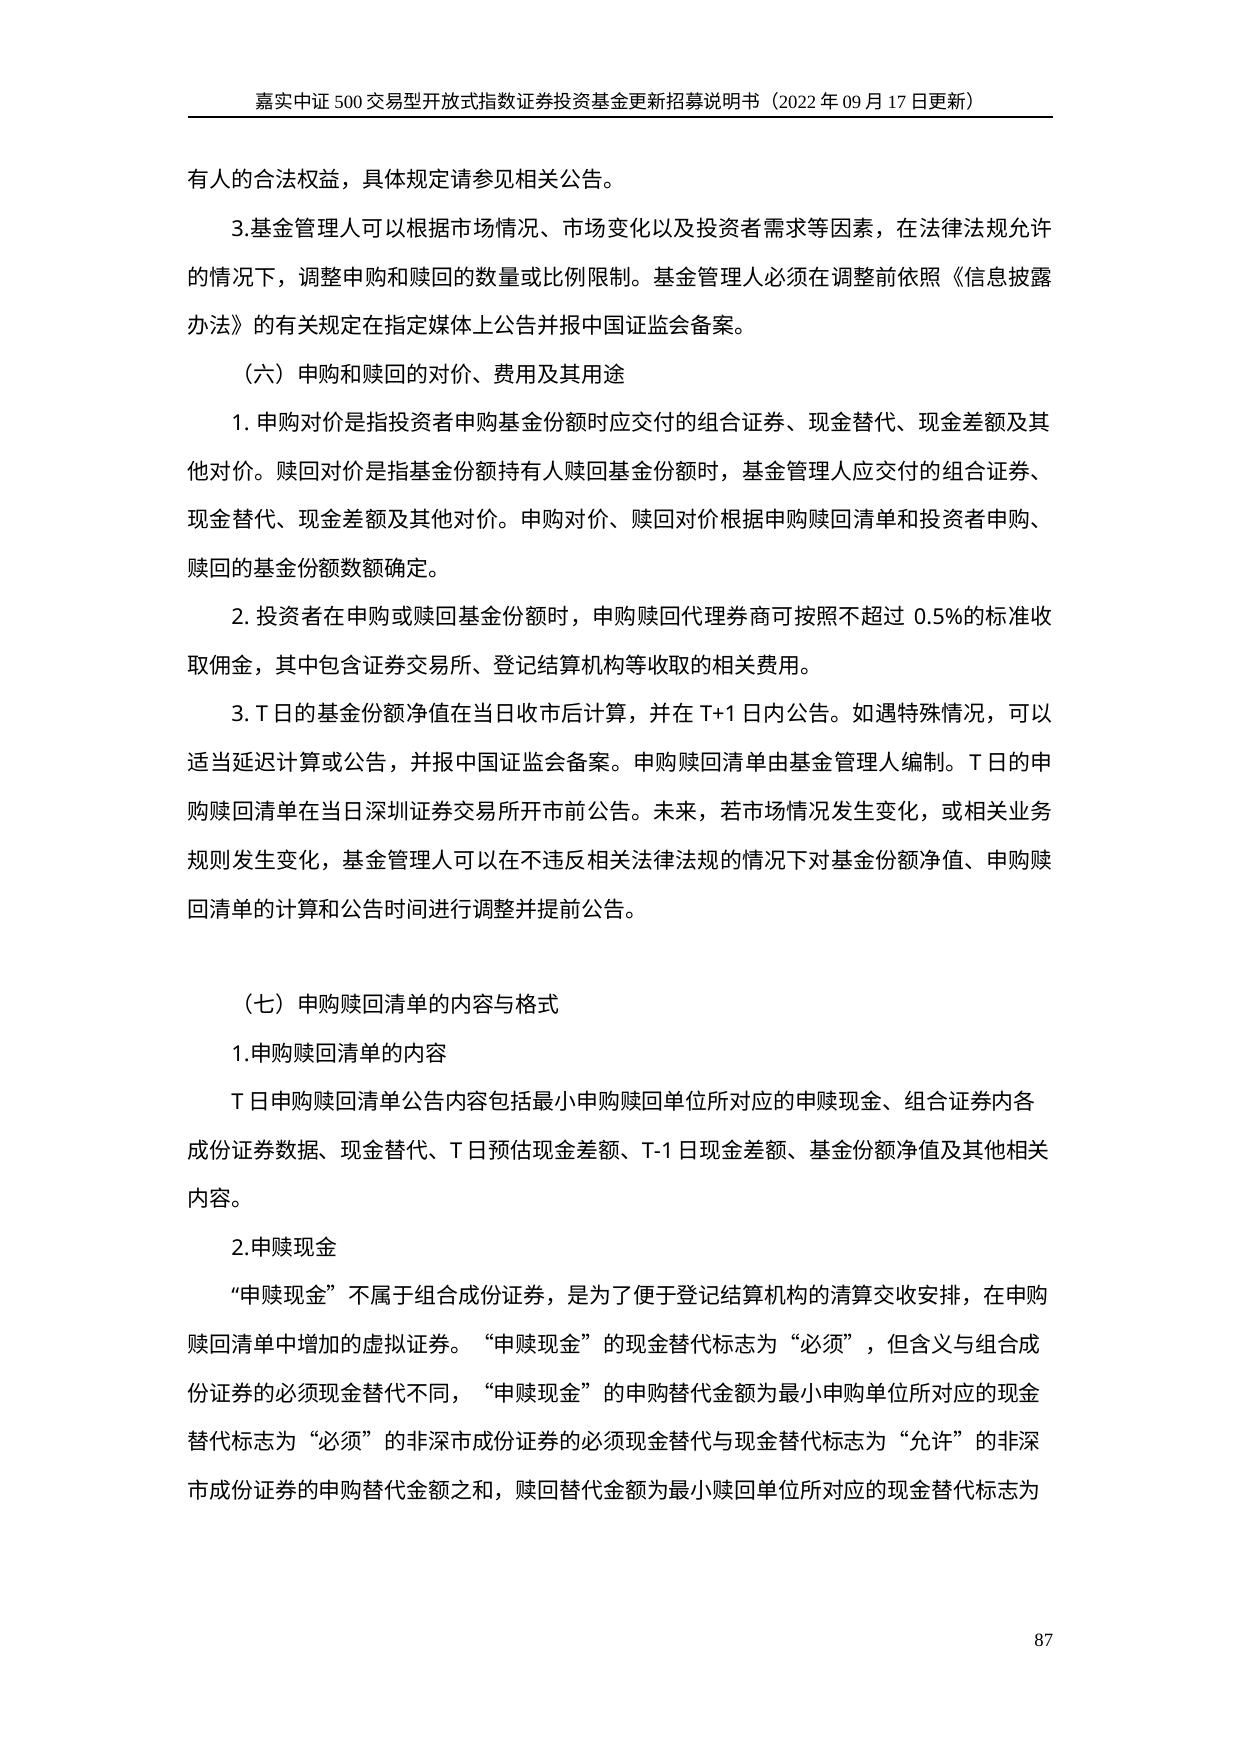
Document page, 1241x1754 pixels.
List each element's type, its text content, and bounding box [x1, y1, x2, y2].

text 1.申购赎回清单的内容 [187, 1035, 1053, 1068]
text 2.申赎现金 [187, 1229, 1053, 1262]
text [187, 162, 1053, 194]
text 3. T日的基金份额净值在当日收市后计算，并在T+1日内公告。如遇特殊情况，可以适当延迟计算或公告，并报中国证监会备案。申购赎回清单由基金管理人编制。T日的申购赎回清单在当日深圳证券交易所开市前公告。未来，若市场情况发生变化，或相关业务规则发生变化，基金管理人可以在不违反相关法律法规的情况下对基金份额净值、申购赎回清单的计算和公告时间进行调整并提前公告。 [187, 696, 1053, 924]
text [187, 1278, 1053, 1505]
text 3.基金管理人可以根据市场情况、市场变化以及投资者需求等因素，在法律法规允许的情况下，调整申购和赎回的数量或比例限制。基金管理人必须在调整前依照《信息披露办法》的有关规定在指定媒体上公告并报中国证监会备案。 [187, 210, 1053, 340]
text （七）申购赎回清单的内容与格式 [187, 987, 1053, 1019]
text （六）申购和赎回的对价、费用及其用途 [187, 356, 1053, 389]
text 2. 投资者在申购或赎回基金份额时，申购赎回代理券商可按照不超过 0.5%的标准收取佣金，其中包含证券交易所、登记结算机构等收取的相关费用。 [187, 599, 1053, 680]
text T日申购赎回清单公告内容包括最小申购赎回单位所对应的申赎现金、组合证券内各成份证券数据、现金替代、T日预估现金差额、T-1日现金差额、基金份额净值及其他相关内容。 [187, 1083, 1053, 1213]
text 1. 申购对价是指投资者申购基金份额时应交付的组合证券、现金替代、现金差额及其他对价。赎回对价是指基金份额持有人赎回基金份额时，基金管理人应交付的组合证券、现金替代、现金差额及其他对价。申购对价、赎回对价根据申购赎回清单和投资者申购、赎回的基金份额数额确定。 [187, 404, 1053, 583]
